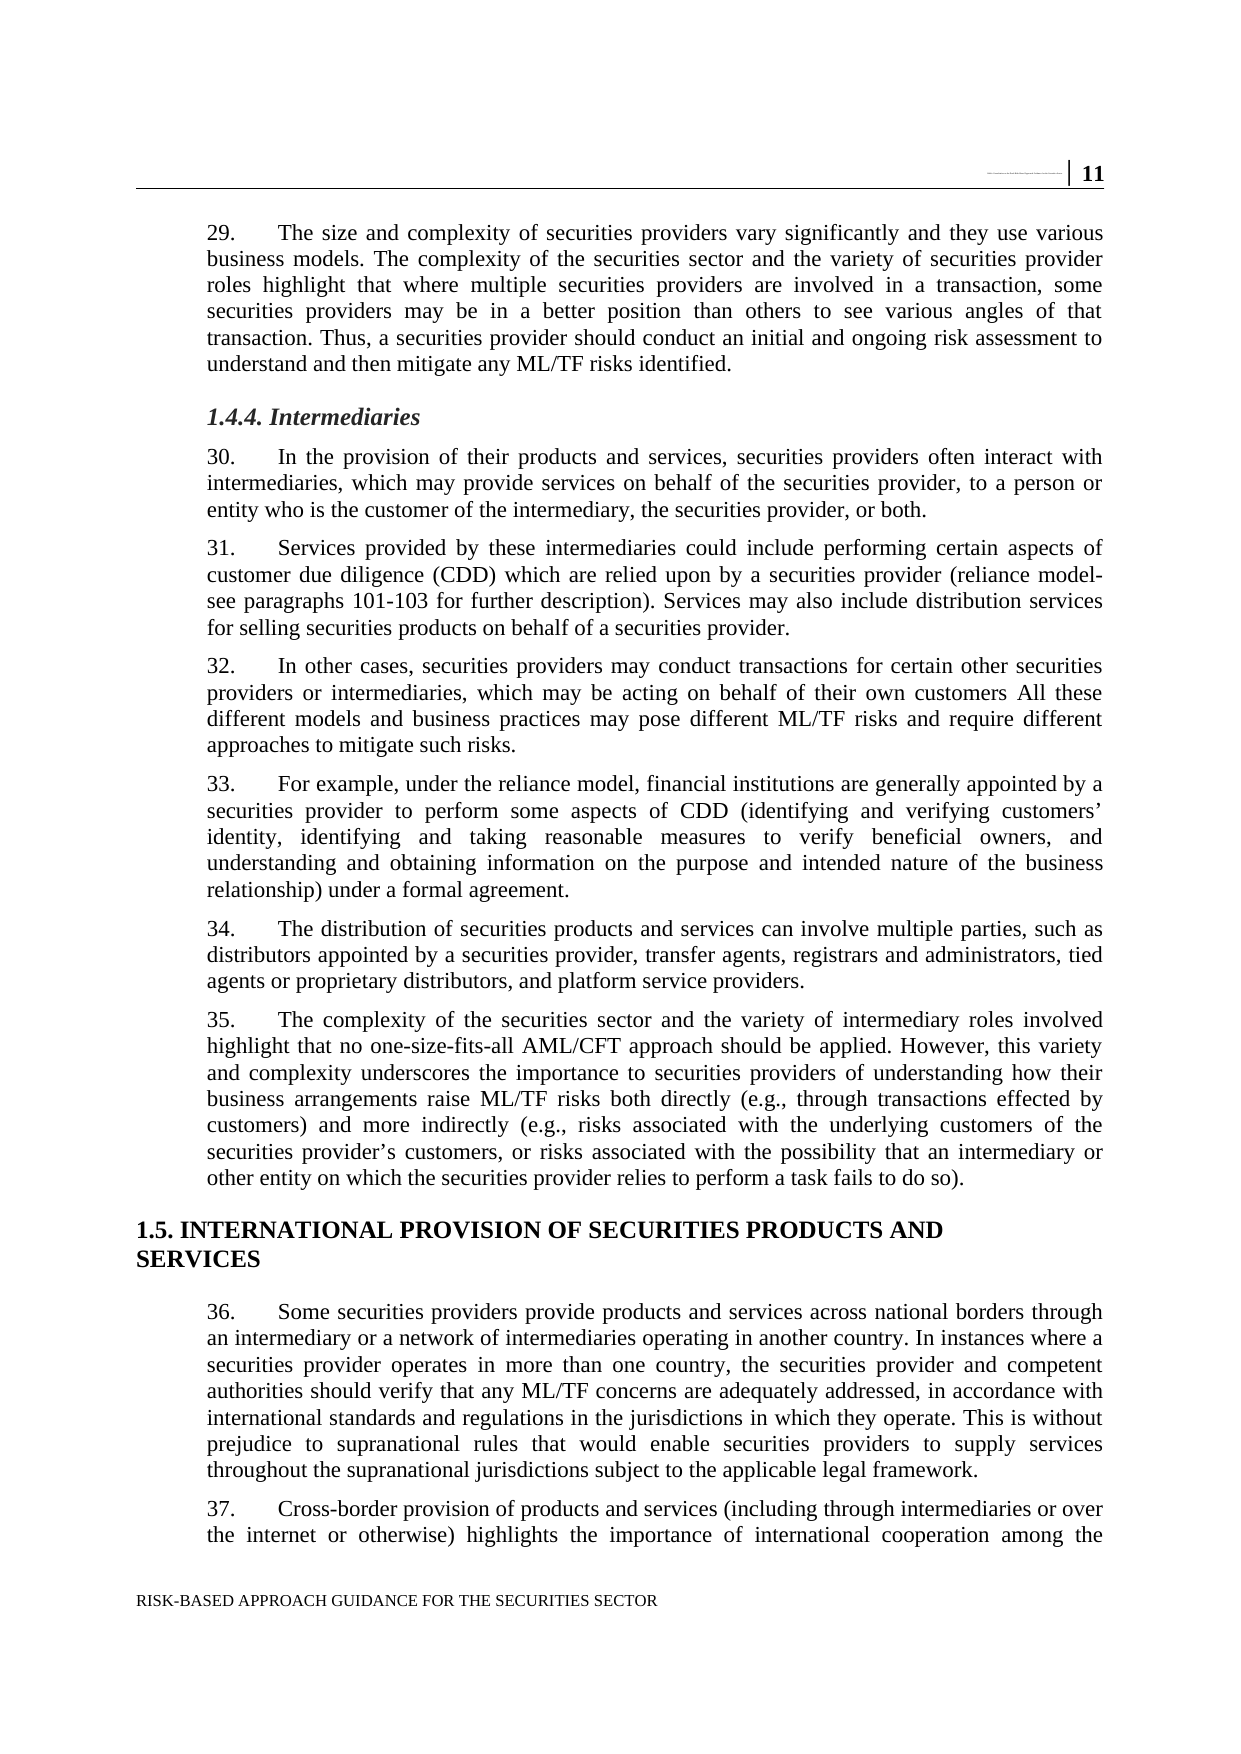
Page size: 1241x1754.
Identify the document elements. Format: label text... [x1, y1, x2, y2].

text In other cases, securities providers may conduct transactions for certain other securities providers or intermediaries, which may be acting on behalf of their own customers All these different models and business practices may pose different ML/TF risks and require different approaches to mitigate such risks. [207, 652, 1104, 758]
subtitle Intermediaries [207, 402, 1033, 430]
text The size and complexity of securities providers vary significantly and they use various business models. The complexity of the securities sector and the variety of securities provider roles highlight that where multiple securities providers are involved in a transaction, some securities providers may be in a better position than others to see various angles of that transaction. Thus, a securities provider should conduct an initial and ongoing risk assessment to understand and then mitigate any ML/TF risks identified. [207, 218, 1104, 377]
text For example, under the reliance model, financial institutions are generally appointed by a securities provider to perform some aspects of CDD (identifying and verifying customers’ identity, identifying and taking reasonable measures to verify beneficial owners, and understanding and obtaining information on the purpose and intended nature of the business relationship) under a formal agreement. [207, 770, 1104, 902]
text In the provision of their products and services, securities providers often interact with intermediaries, which may provide services on behalf of the securities provider, to a person or entity who is the customer of the intermediary, the securities provider, or both. [207, 443, 1104, 522]
subtitle INTERNATIONAL PROVISION OF SECURITIES PRODUCTS AND SERVICES [136, 1216, 1033, 1273]
text Some securities providers provide products and services across national borders through an intermediary or a network of intermediaries operating in another country. In instances where a securities provider operates in more than one country, the securities provider and competent authorities should verify that any ML/TF concerns are adequately addressed, in accordance with international standards and regulations in the jurisdictions in which they operate. This is without prejudice to supranational rules that would enable securities providers to supply services throughout the supranational jurisdictions subject to the applicable legal framework. [207, 1298, 1104, 1483]
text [207, 1495, 1104, 1548]
text The complexity of the securities sector and the variety of intermediary roles involved highlight that no one-size-fits-all AML/CFT approach should be applied. However, this variety and complexity underscores the importance to securities providers of understanding how their business arrangements raise ML/TF risks both directly (e.g., through transactions effected by customers) and more indirectly (e.g., risks associated with the underlying customers of the securities provider’s customers, or risks associated with the possibility that an intermediary or other entity on which the securities provider relies to perform a task fails to do so). [207, 1006, 1104, 1191]
text The distribution of securities products and services can involve multiple parties, such as distributors appointed by a securities provider, transfer agents, registrars and administrators, tied agents or proprietary distributors, and platform service providers. [207, 914, 1104, 994]
text Services provided by these intermediaries could include performing certain aspects of customer due diligence (CDD) which are relied upon by a securities provider (reliance model- see paragraphs 101-103 for further description). Services may also include distribution services for selling securities products on behalf of a securities provider. [207, 534, 1104, 640]
